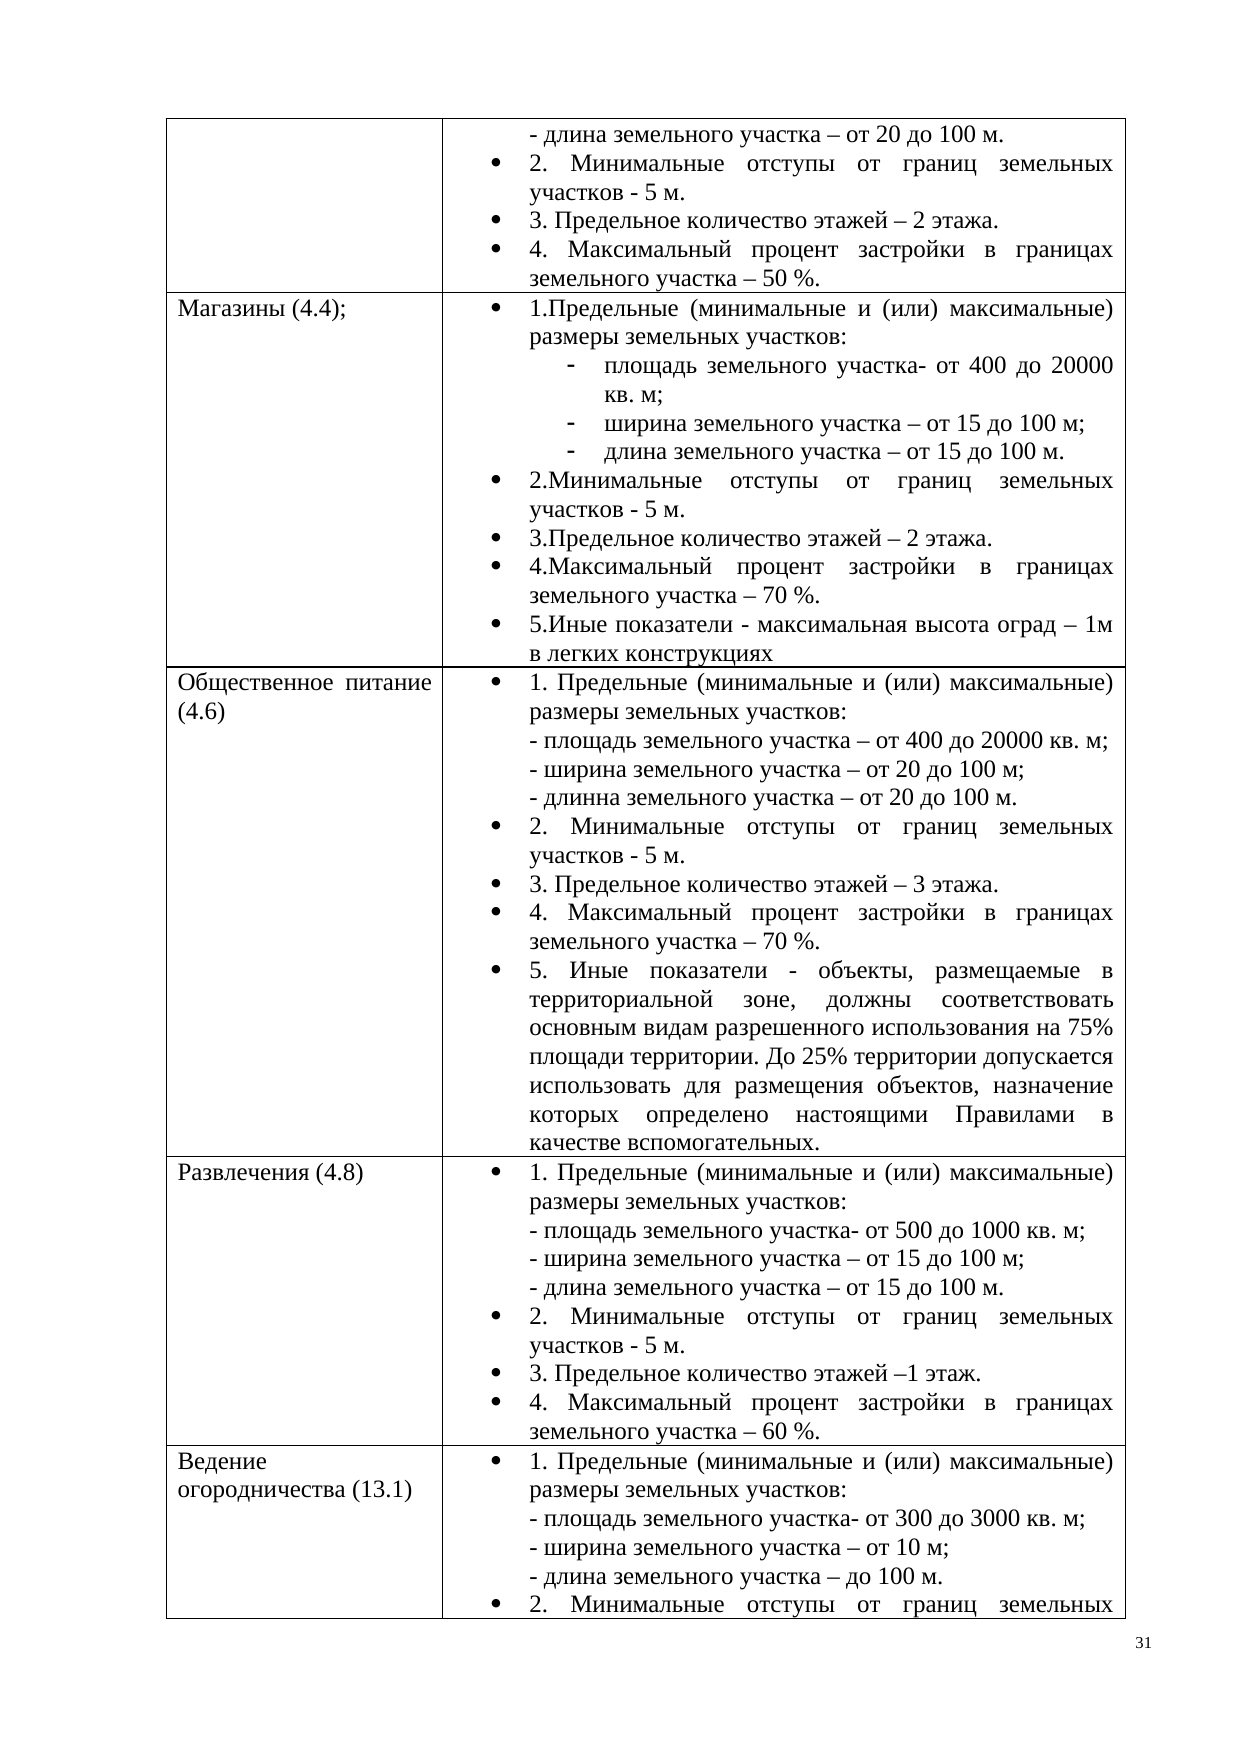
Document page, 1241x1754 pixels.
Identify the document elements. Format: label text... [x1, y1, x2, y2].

table_cell Развлечения (4.8) [167, 1157, 442, 1445]
table_cell 1. Предельные (минимальные и (или) максимальные) размеры земельных участков: - площадь земельного участка- от 500 до 1000 кв. м; - ширина земельного участка – от 15 до 100 м; - длина земельного участка – от 15 до 100 м. 2. Минимальные отступы от границ земельных участков - 5 м. 3. Предельное количество этажей –1 этаж. 4. Максимальный процент застройки в границах земельного участка – 60 %. [443, 1157, 1125, 1445]
table_cell 1. Предельные (минимальные и (или) максимальные) размеры земельных участков: - площадь земельного участка – от 400 до 20000 кв. м; - ширина земельного участка – от 20 до 100 м; - длинна земельного участка – от 20 до 100 м. 2. Минимальные отступы от границ земельных участков - 5 м. 3. Предельное количество этажей – 3 этажа. 4. Максимальный процент застройки в границах земельного участка – 70 %. 5. Иные показатели - объекты, размещаемые в территориальной зоне, должны соответствовать основным видам разрешенного использования на 75% площади территории. До 25% территории допускается использовать для размещения объектов, назначение которых определено настоящими Правилами в качестве вспомогательных. [443, 668, 1125, 1156]
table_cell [443, 1446, 1125, 1618]
table_cell Магазины (4.4); [167, 293, 442, 666]
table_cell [167, 1446, 442, 1618]
table_cell 1.Предельные (минимальные и (или) максимальные) размеры земельных участков: площадь земельного участка- от 400 до 20000 кв. м; ширина земельного участка – от 15 до 100 м; длина земельного участка – от 15 до 100 м. 2.Минимальные отступы от границ земельных участков - 5 м. 3.Предельное количество этажей – 2 этажа. 4.Максимальный процент застройки в границах земельного участка – 70 %. 5.Иные показатели - максимальная высота оград – 1м в легких конструкциях [443, 293, 1125, 666]
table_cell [167, 119, 442, 292]
table_cell Общественное питание (4.6) [167, 668, 442, 1156]
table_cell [443, 119, 1125, 292]
